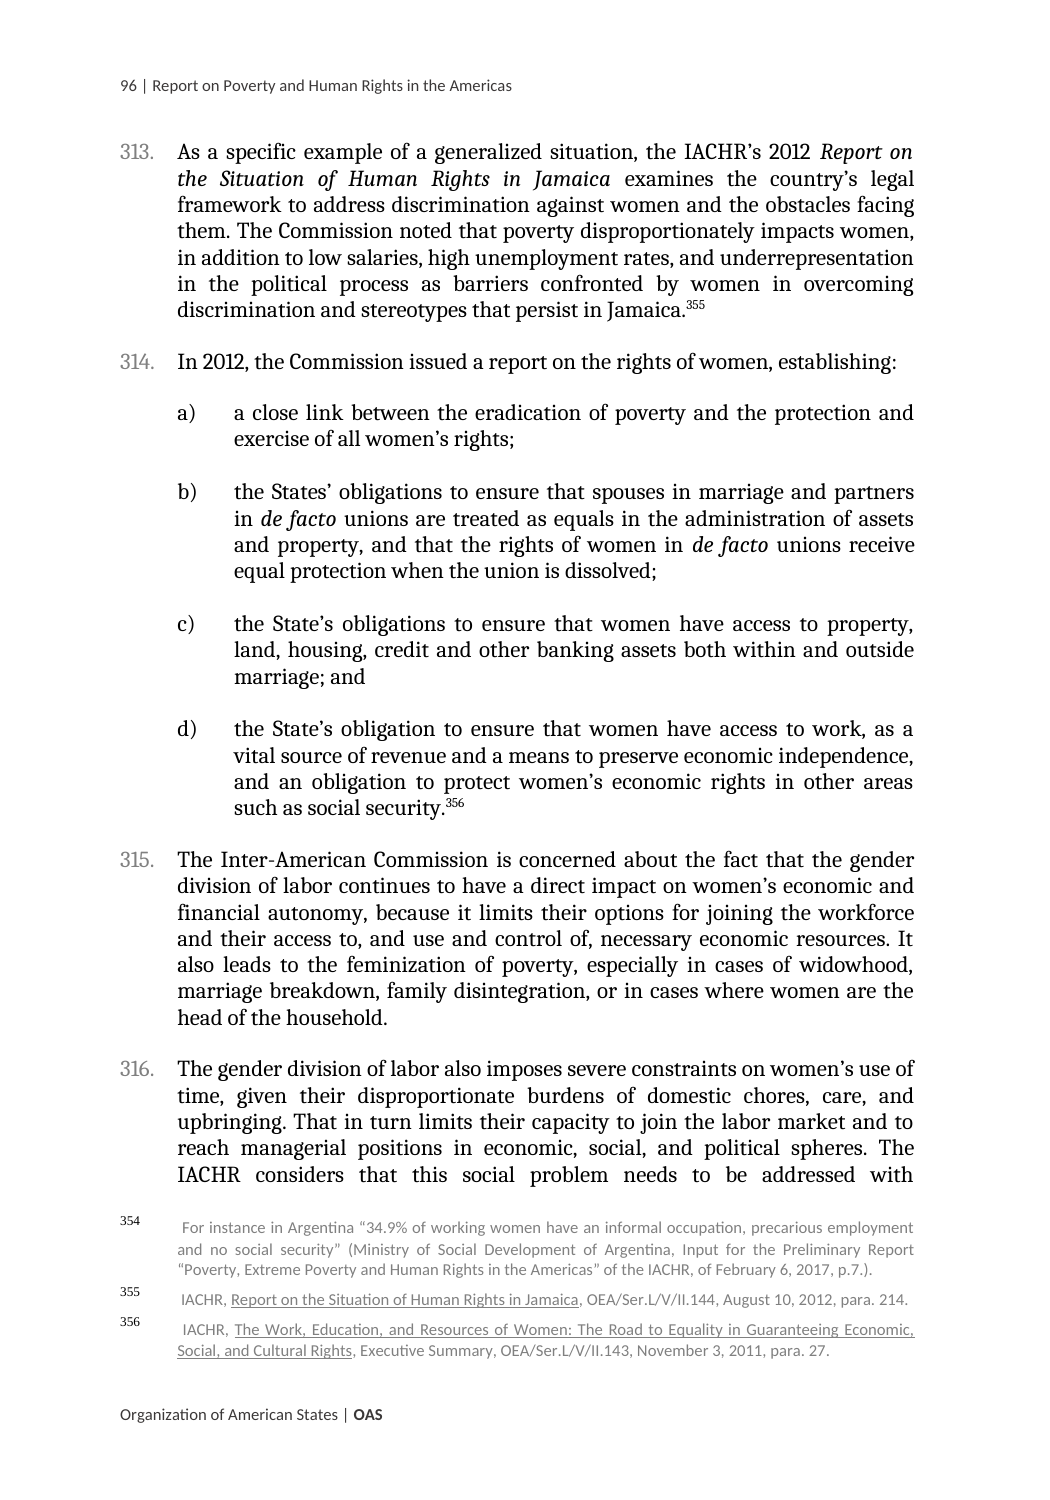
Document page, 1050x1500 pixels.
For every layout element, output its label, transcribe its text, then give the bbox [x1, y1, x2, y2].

list As a specific example of a generalized situation, the IACHR’s 2012 Report on the Situation of Human Rights in Jamaica examines the country’s legal framework to address discrimination against women and the obstacles facing them. The Commission noted that poverty disproportionately impacts women, in addition to low salaries, high unemployment rates, and underrepresentation in the political process as barriers confronted by women in overcoming discrimination and stereotypes that persist in Jamaica. [120, 139, 915, 323]
list c) the State’s obligations to ensure that women have access to property, land, housing, credit and other banking assets both within and outside marriage; and [177, 611, 915, 690]
list In 2012, the Commission issued a report on the rights of women, establishing: [120, 348, 915, 375]
list d) the State’s obligation to ensure that women have access to work, as a vital source of revenue and a means to preserve economic independence, and an obligation to protect women’s economic rights in other areas such as social security. [177, 716, 915, 822]
text b) the States’ obligations to ensure that spouses in marriage and partners in de facto unions are treated as equals in the administration of assets and property, and that the rights of women in de facto unions receive equal protection when the union is dissolved; [177, 479, 915, 584]
text a) a close link between the eradication of poverty and the protection and exercise of all women’s rights; [177, 400, 915, 453]
list The Inter-American Commission is concerned about the fact that the gender division of labor continues to have a direct impact on women’s economic and financial autonomy, because it limits their options for joining the workforce and their access to, and use and control of, necessary economic resources. It also leads to the feminization of poverty, especially in cases of widowhood, marriage breakdown, family disintegration, or in cases where women are the head of the household. [120, 847, 915, 1031]
